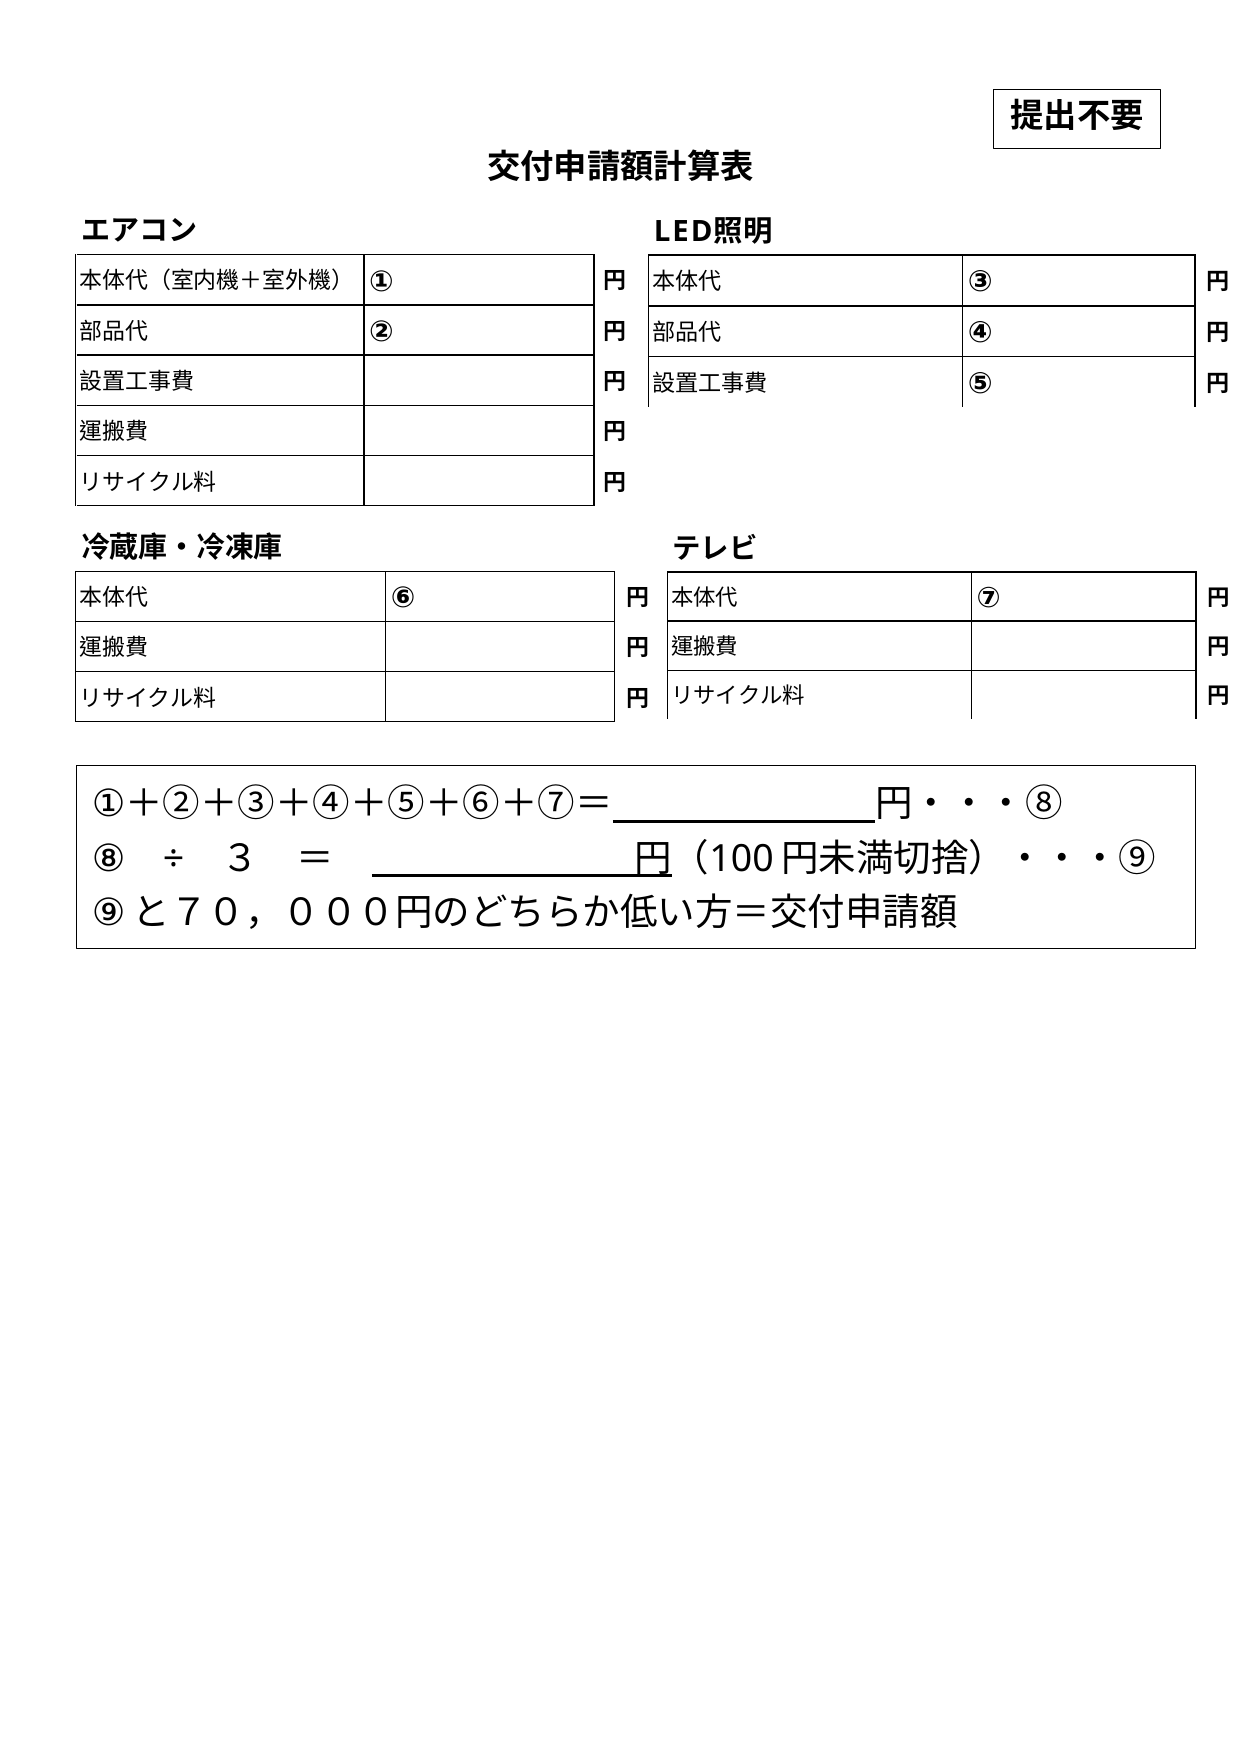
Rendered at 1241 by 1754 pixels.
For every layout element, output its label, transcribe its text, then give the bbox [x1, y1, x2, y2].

text 交付申請額計算表 [75, 127, 1165, 202]
